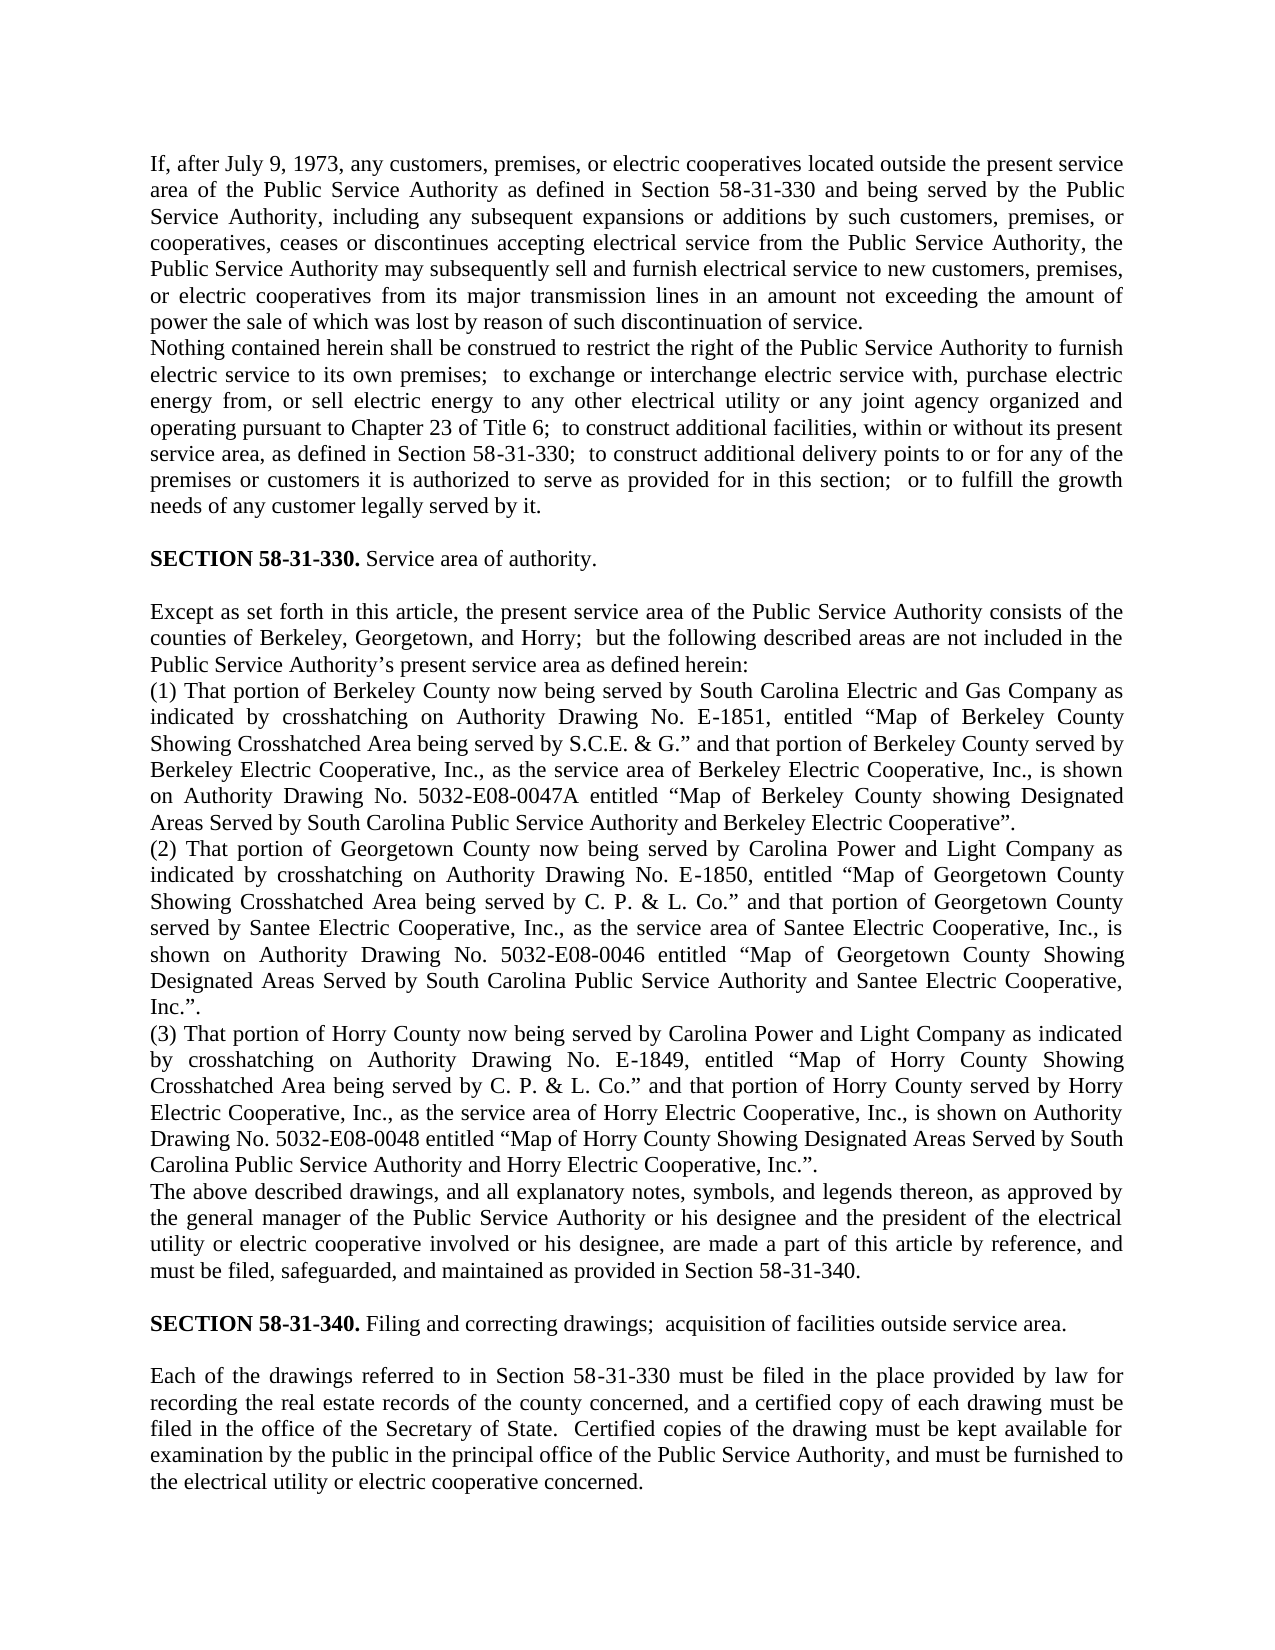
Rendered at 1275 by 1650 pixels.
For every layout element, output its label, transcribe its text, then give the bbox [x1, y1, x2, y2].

text Nothing contained herein shall be construed to restrict the right of the Public Service Authority to furnish electric service to its own premises; to exchange or interchange electric service with, purchase electric energy from, or sell electric energy to any other electrical utility or any joint agency organized and operating pursuant to Chapter 23 of Title 6; to construct additional facilities, within or without its present service area, as defined in Section 58-31-330; to construct additional delivery points to or for any of the premises or customers it is authorized to serve as provided for in this section; or to fulfill the growth needs of any customer legally served by it. [150, 334, 1125, 519]
text If, after July 9, 1973, any customers, premises, or electric cooperatives located outside the present service area of the Public Service Authority as defined in Section 58-31-330 and being served by the Public Service Authority, including any subsequent expansions or additions by such customers, premises, or cooperatives, ceases or discontinues accepting electrical service from the Public Service Authority, the Public Service Authority may subsequently sell and furnish electrical service to new customers, premises, or electric cooperatives from its major transmission lines in an amount not exceeding the amount of power the sale of which was lost by reason of such discontinuation of service. [150, 150, 1125, 334]
text (3) That portion of Horry County now being served by Carolina Power and Light Company as indicated by crosshatching on Authority Drawing No. E-1849, entitled “Map of Horry County Showing Crosshatched Area being served by C. P. & L. Co.” and that portion of Horry County served by Horry Electric Cooperative, Inc., as the service area of Horry Electric Cooperative, Inc., is shown on Authority Drawing No. 5032-E08-0048 entitled “Map of Horry County Showing Designated Areas Served by South Carolina Public Service Authority and Horry Electric Cooperative, Inc.”. [150, 1020, 1125, 1178]
text Except as set forth in this article, the present service area of the Public Service Authority consists of the counties of Berkeley, Georgetown, and Horry; but the following described areas are not included in the Public Service Authority’s present service area as defined herein: [150, 598, 1125, 677]
text Each of the drawings referred to in Section 58-31-330 must be filed in the place provided by law for recording the real estate records of the county concerned, and a certified copy of each drawing must be filed in the office of the Secretary of State. Certified copies of the drawing must be kept available for examination by the public in the principal office of the Public Service Authority, and must be furnished to the electrical utility or electric cooperative concerned. [150, 1362, 1125, 1494]
text SECTION 58-31-340. Filing and correcting drawings; acquisition of facilities outside service area. [150, 1309, 1125, 1336]
text (1) That portion of Berkeley County now being served by South Carolina Electric and Gas Company as indicated by crosshatching on Authority Drawing No. E-1851, entitled “Map of Berkeley County Showing Crosshatched Area being served by S.C.E. & G.” and that portion of Berkeley County served by Berkeley Electric Cooperative, Inc., as the service area of Berkeley Electric Cooperative, Inc., is shown on Authority Drawing No. 5032-E08-0047A entitled “Map of Berkeley County showing Designated Areas Served by South Carolina Public Service Authority and Berkeley Electric Cooperative”. [150, 677, 1125, 835]
text The above described drawings, and all explanatory notes, symbols, and legends thereon, as approved by the general manager of the Public Service Authority or his designee and the president of the electrical utility or electric cooperative involved or his designee, are made a part of this article by reference, and must be filed, safeguarded, and maintained as provided in Section 58-31-340. [150, 1178, 1125, 1283]
text SECTION 58-31-330. Service area of authority. [150, 545, 1125, 572]
text (2) That portion of Georgetown County now being served by Carolina Power and Light Company as indicated by crosshatching on Authority Drawing No. E-1850, entitled “Map of Georgetown County Showing Crosshatched Area being served by C. P. & L. Co.” and that portion of Georgetown County served by Santee Electric Cooperative, Inc., as the service area of Santee Electric Cooperative, Inc., is shown on Authority Drawing No. 5032-E08-0046 entitled “Map of Georgetown County Showing Designated Areas Served by South Carolina Public Service Authority and Santee Electric Cooperative, Inc.”. [150, 835, 1125, 1020]
